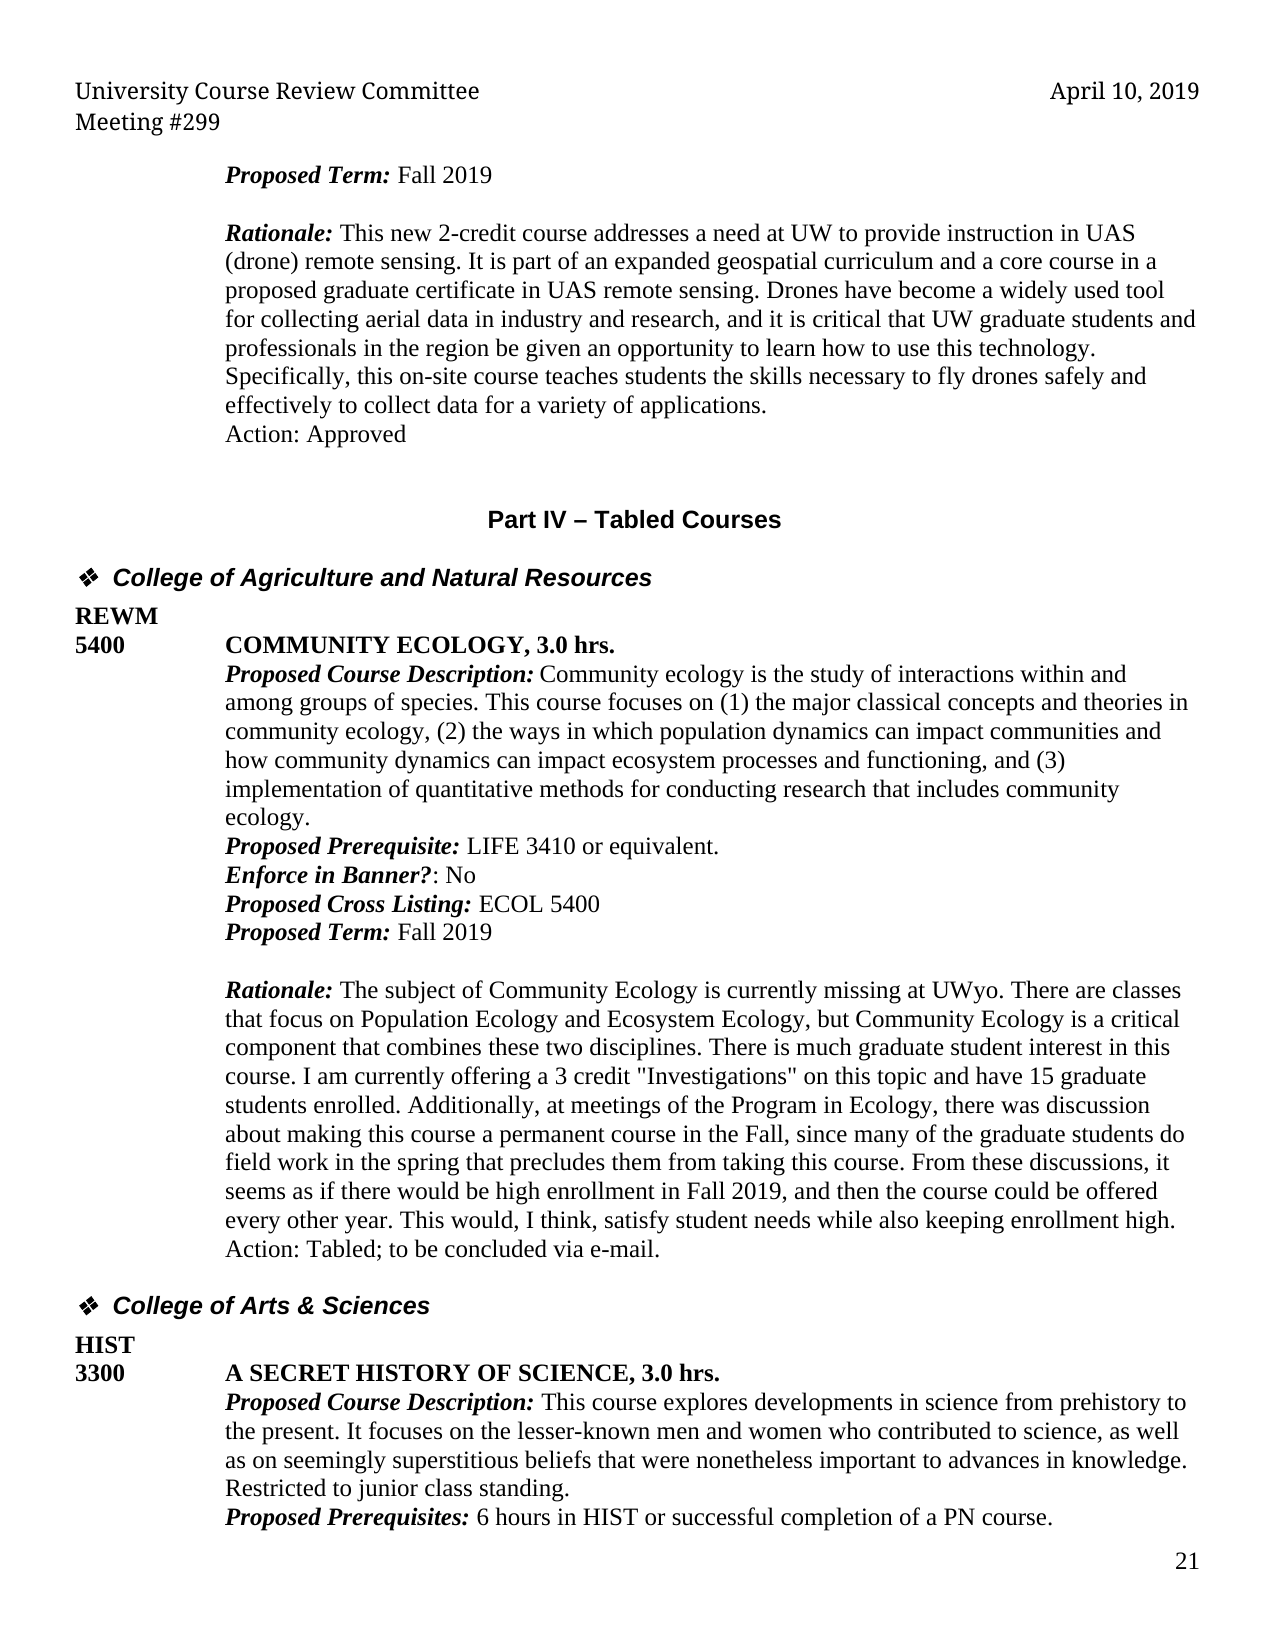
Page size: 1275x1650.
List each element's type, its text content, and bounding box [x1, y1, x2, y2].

text Action: Tabled; to be concluded via e-mail. [150, 1234, 1200, 1262]
text 5400 COMMUNITY ECOLOGY, 3.0 hrs. [75, 630, 1200, 659]
list College of Agriculture and Natural Resources [75, 563, 1200, 592]
text Enforce in Banner?: No [225, 860, 1200, 889]
text HIST [75, 1330, 1200, 1358]
text Proposed Prerequisite: LIFE 3410 or equivalent. [225, 831, 1200, 860]
text Rationale: The subject of Community Ecology is currently missing at UWyo. There are classes that focus on Population Ecology and Ecosystem Ecology, but Community Ecology is a critical component that combines these two disciplines. There is much graduate student interest in this course. I am currently offering a 3 credit "Investigations" on this topic and have 15 graduate students enrolled. Additionally, at meetings of the Program in Ecology, there was discussion about making this course a permanent course in the Fall, since many of the graduate students do field work in the spring that precludes them from taking this course. From these discussions, it seems as if there would be high enrollment in Fall 2019, and then the course could be offered every other year. This would, I think, satisfy student needs while also keeping enrollment high. [225, 975, 1200, 1234]
text Action: Approved [225, 419, 1200, 448]
text Proposed Term: Fall 2019 [225, 917, 1200, 946]
text Rationale: This new 2-credit course addresses a need at UW to provide instruction in UAS (drone) remote sensing. It is part of an expanded geospatial curriculum and a core course in a proposed graduate certificate in UAS remote sensing. Drones have become a widely used tool for collecting aerial data in industry and research, and it is critical that UW graduate students and professionals in the region be given an opportunity to learn how to use this technology. Specifically, this on-site course teaches students the skills necessary to fly drones safely and effectively to collect data for a variety of applications. [225, 218, 1200, 419]
text 3300 A SECRET HISTORY OF SCIENCE, 3.0 hrs. [75, 1358, 1200, 1387]
text Proposed Course Description: Community ecology is the study of interactions within and among groups of species. This course focuses on (1) the major classical concepts and theories in community ecology, (2) the ways in which population dynamics can impact communities and how community dynamics can impact ecosystem processes and functioning, and (3) implementation of quantitative methods for conducting research that includes community ecology. [225, 659, 1200, 831]
subtitle Part IV – Tabled Courses [112, 505, 1200, 534]
list College of Arts & Sciences [75, 1291, 1200, 1320]
text Proposed Course Description: This course explores developments in science from prehistory to the present. It focuses on the lesser-known men and women who contributed to science, as well as on seemingly superstitious beliefs that were nonetheless important to advances in knowledge. Restricted to junior class standing. [225, 1387, 1200, 1502]
text Proposed Cross Listing: ECOL 5400 [225, 889, 1200, 917]
text Proposed Term: Fall 2019 [225, 160, 1200, 189]
text Proposed Prerequisites: 6 hours in HIST or successful completion of a PN course. [225, 1502, 1200, 1531]
text REWM [75, 601, 1200, 630]
